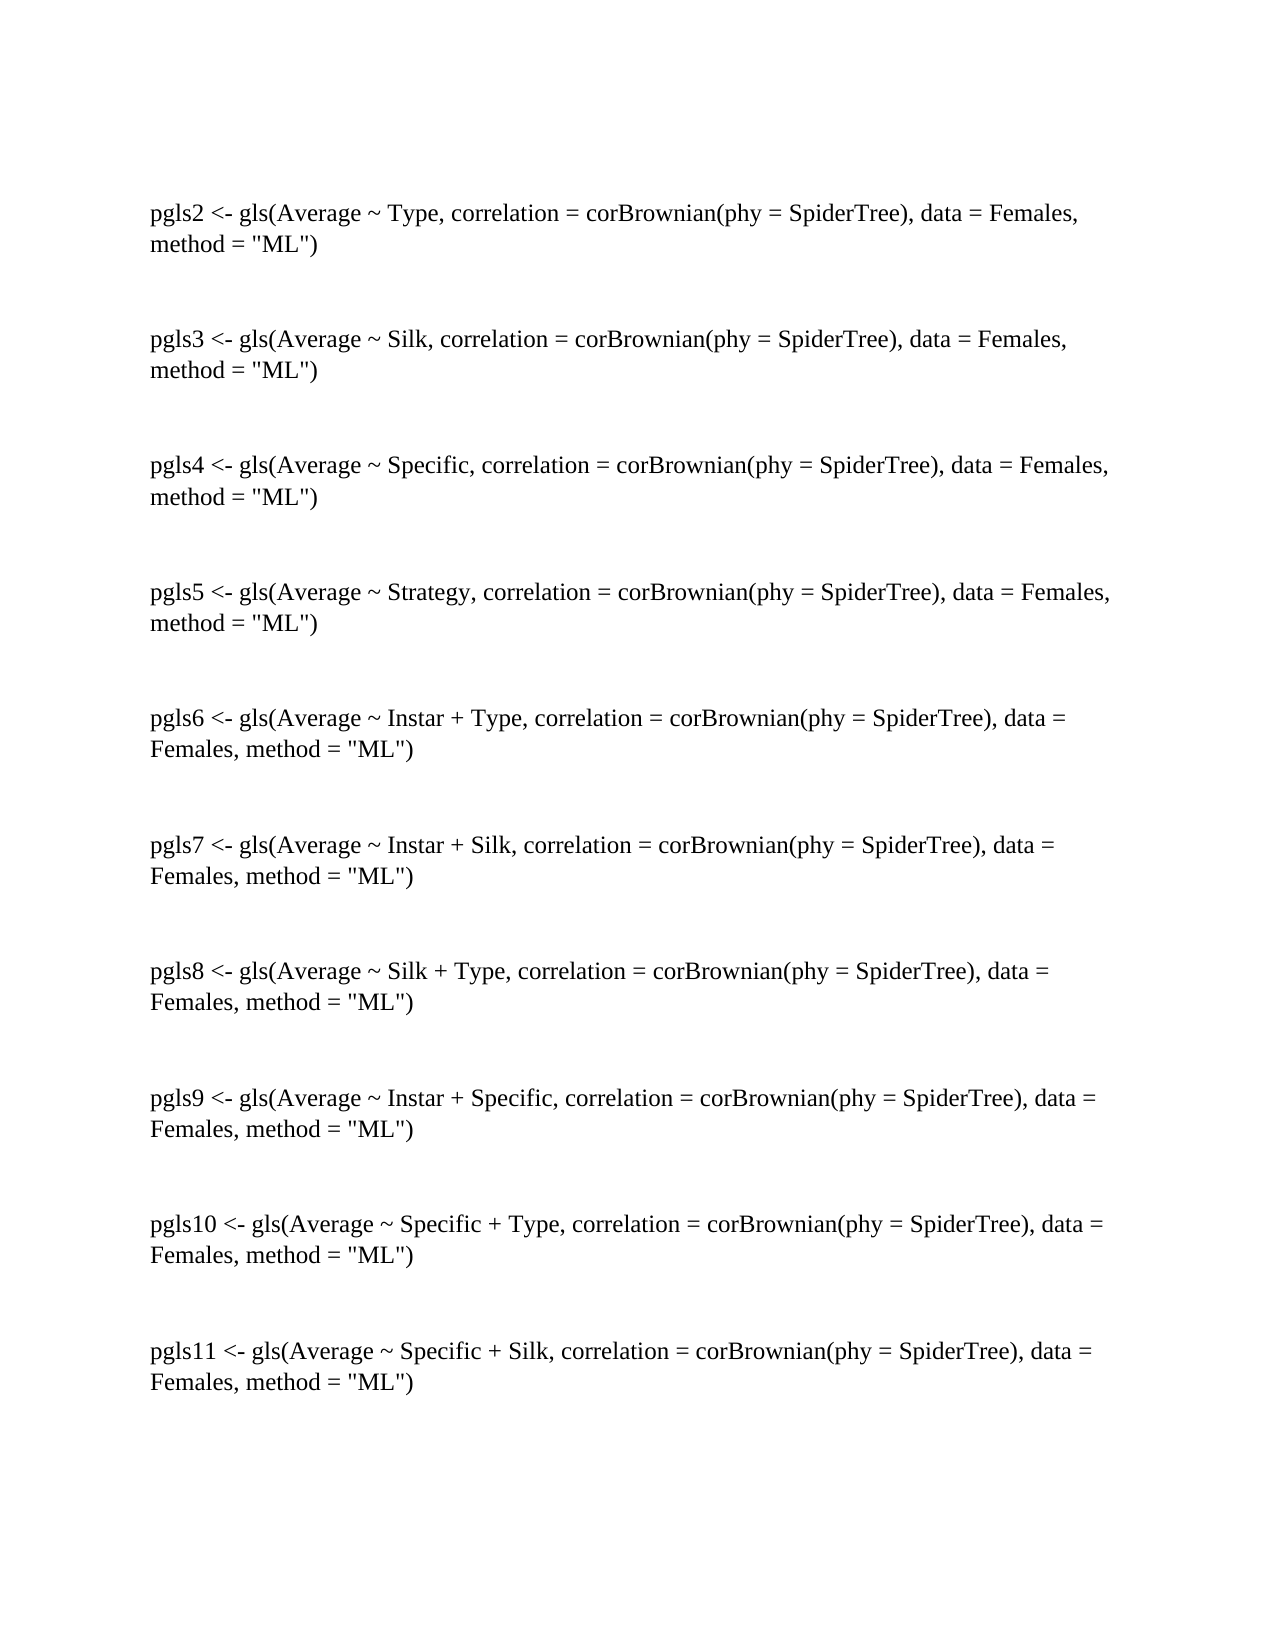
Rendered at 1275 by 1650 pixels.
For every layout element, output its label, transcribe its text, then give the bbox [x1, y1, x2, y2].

text pgls5 <- gls(Average ~ Strategy, correlation = corBrownian(phy = SpiderTree), data = Females, method = "ML") [150, 577, 1125, 637]
text pgls2 <- gls(Average ~ Type, correlation = corBrownian(phy = SpiderTree), data = Females, method = "ML") [150, 198, 1125, 257]
text pgls3 <- gls(Average ~ Silk, correlation = corBrownian(phy = SpiderTree), data = Females, method = "ML") [150, 324, 1125, 384]
text pgls6 <- gls(Average ~ Instar + Type, correlation = corBrownian(phy = SpiderTree), data = Females, method = "ML") [150, 703, 1125, 763]
text pgls4 <- gls(Average ~ Specific, correlation = corBrownian(phy = SpiderTree), data = Females, method = "ML") [150, 451, 1125, 510]
text pgls11 <- gls(Average ~ Specific + Silk, correlation = corBrownian(phy = SpiderTree), data = Females, method = "ML") [150, 1336, 1125, 1396]
text pgls9 <- gls(Average ~ Instar + Specific, correlation = corBrownian(phy = SpiderTree), data = Females, method = "ML") [150, 1083, 1125, 1143]
text pgls7 <- gls(Average ~ Instar + Silk, correlation = corBrownian(phy = SpiderTree), data = Females, method = "ML") [150, 830, 1125, 890]
text pgls8 <- gls(Average ~ Silk + Type, correlation = corBrownian(phy = SpiderTree), data = Females, method = "ML") [150, 956, 1125, 1016]
text pgls10 <- gls(Average ~ Specific + Type, correlation = corBrownian(phy = SpiderTree), data = Females, method = "ML") [150, 1209, 1125, 1269]
